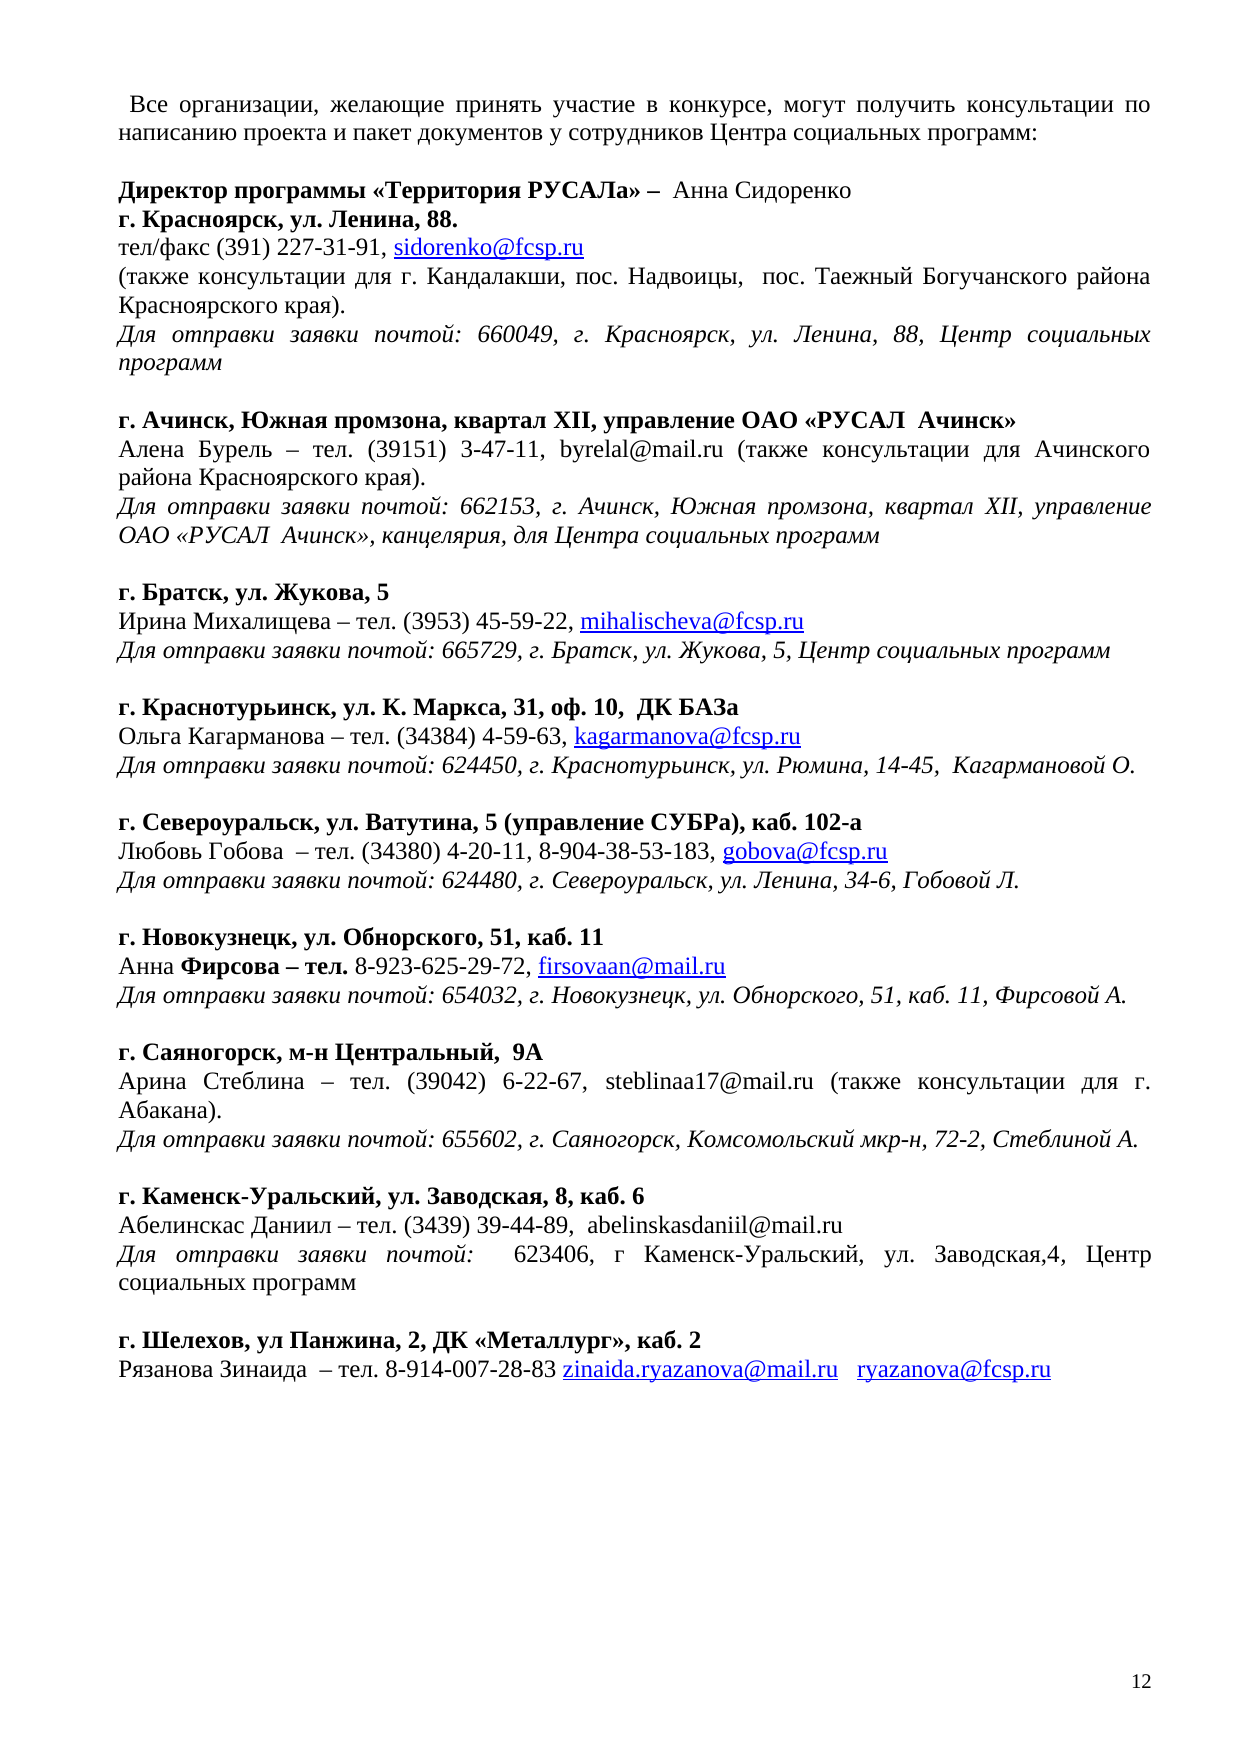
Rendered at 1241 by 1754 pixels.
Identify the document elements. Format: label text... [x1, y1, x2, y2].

text Все организации, желающие принять участие в конкурсе, могут получить консультации по написанию проекта и пакет документов у сотрудников Центра социальных программ: [118, 89, 1152, 146]
text г. Каменск-Уральский, ул. Заводская, 8, каб. 6 [118, 1181, 1152, 1210]
text г. Шелехов, ул Панжина, 2, ДК «Металлург», каб. 2 [118, 1325, 1152, 1354]
text г. Братск, ул. Жукова, 5 [118, 577, 1152, 606]
text Алена Бурель – тел. (39151) 3-47-11, byrelal@mail.ru (также консультации для Ачинского района Красноярского края). [118, 434, 1152, 491]
text г. Саяногорск, м-н Центральный, 9А [118, 1037, 1152, 1066]
text г. Новокузнецк, ул. Обнорского, 51, каб. 11 [118, 922, 1152, 951]
text Ольга Кагарманова – тел. (34384) 4-59-63, kagarmanova@fcsp.ru [118, 721, 1152, 750]
text Анна Фирсова – тел. 8-923-625-29-72, firsovaan@mail.ru [118, 951, 1152, 980]
text Для отправки заявки почтой: 654032, г. Новокузнецк, ул. Обнорского, 51, каб. 11, Фирсовой А. [118, 980, 1152, 1009]
text Для отправки заявки почтой: 662153, г. Ачинск, Южная промзона, квартал XII, управление ОАО «РУСАЛ Ачинск», канцелярия, для Центра социальных программ [118, 491, 1152, 549]
text Для отправки заявки почтой: 624480, г. Североуральск, ул. Ленина, 34-6, Гобовой Л. [118, 865, 1152, 894]
text г. Красноярск, ул. Ленина, 88. [118, 204, 1152, 232]
text Для отправки заявки почтой: 655602, г. Саяногорск, Комсомольский мкр-н, 72-2, Стеблиной А. [118, 1124, 1152, 1152]
text (также консультации для г. Кандалакши, пос. Надвоицы, пос. Таежный Богучанского района Красноярского края). [118, 261, 1152, 319]
text Рязанова Зинаида – тел. 8-914-007-28-83 zinaida.ryazanova@mail.ru ryazanova@fcsp.ru [118, 1354, 1152, 1382]
text Директор программы «Территория РУСАЛа» – Анна Сидоренко [118, 175, 1152, 204]
text г. Краснотурьинск, ул. К. Маркса, 31, оф. 10, ДК БАЗа [118, 692, 1152, 721]
text Ирина Михалищева – тел. (3953) 45-59-22, mihalischeva@fcsp.ru [118, 606, 1152, 635]
text Абелинскас Даниил – тел. (3439) 39-44-89, abelinskasdaniil@mail.ru [118, 1210, 1152, 1239]
text г. Ачинск, Южная промзона, квартал XII, управление ОАО «РУСАЛ Ачинск» [118, 405, 1152, 434]
text г. Североуральск, ул. Ватутина, 5 (управление СУБРа), каб. 102-а Любовь Гобова – тел. (34380) 4-20-11, 8-904-38-53-183, gobova@fcsp.ru [118, 807, 1152, 865]
text Арина Стеблина – тел. (39042) 6-22-67, steblinaa17@mail.ru (также консультации для г. Абакана). [118, 1066, 1152, 1124]
text Для отправки заявки почтой: 660049, г. Красноярск, ул. Ленина, 88, Центр социальных программ [118, 319, 1152, 376]
text Для отправки заявки почтой: 623406, г Каменск-Уральский, ул. Заводская,4, Центр социальных программ [118, 1239, 1152, 1296]
text Для отправки заявки почтой: 665729, г. Братск, ул. Жукова, 5, Центр социальных программ [118, 635, 1152, 664]
text Для отправки заявки почтой: 624450, г. Краснотурьинск, ул. Рюмина, 14-45, Кагармановой О. [118, 750, 1152, 779]
text тел/факс (391) 227-31-91, sidorenko@fcsp.ru [118, 232, 1152, 261]
